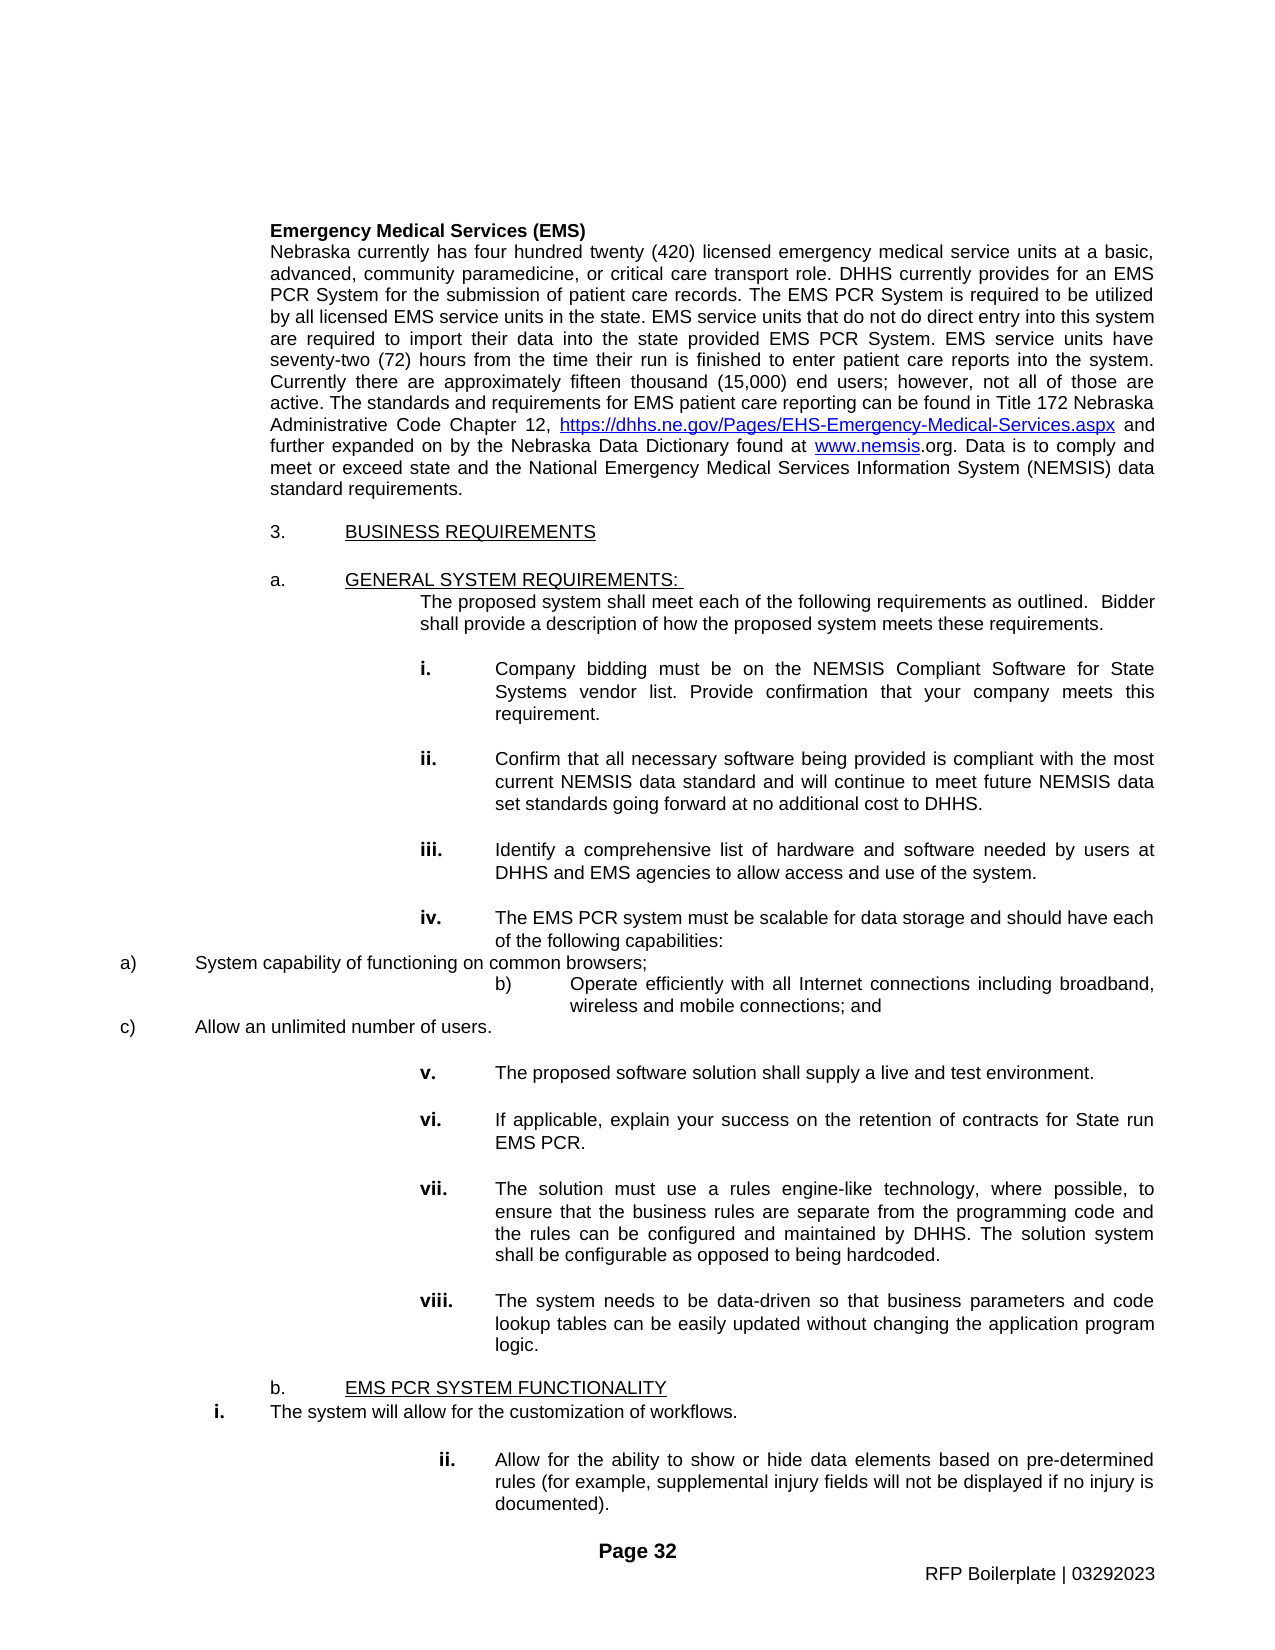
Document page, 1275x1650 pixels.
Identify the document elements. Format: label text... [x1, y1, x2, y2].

list Company bidding must be on the NEMSIS Compliant Software for State Systems vendor list. Provide confirmation that your company meets this requirement. [420, 656, 1155, 724]
list The EMS PCR system must be scalable for data storage and should have each of the following capabilities: [420, 904, 1155, 952]
list GENERAL SYSTEM REQUIREMENTS: [195, 569, 1155, 591]
text Emergency Medical Services (EMS) [270, 219, 1155, 241]
list System capability of functioning on common browsers; [120, 952, 1155, 973]
text The proposed system shall meet each of the following requirements as outlined. Bidder shall provide a description of how the proposed system meets these requirements. [420, 591, 1155, 634]
list The proposed software solution shall supply a live and test environment. [420, 1059, 1155, 1085]
text Nebraska currently has four hundred twenty (420) licensed emergency medical service units at a basic, advanced, community paramedicine, or critical care transport role. DHHS currently provides for an EMS PCR System for the submission of patient care records. The EMS PCR System is required to be utilized by all licensed EMS service units in the state. EMS service units that do not do direct entry into this system are required to import their data into the state provided EMS PCR System. EMS service units have seventy-two (72) hours from the time their run is finished to enter patient care reports into the system. Currently there are approximately fifteen thousand (15,000) end users; however, not all of those are active. The standards and requirements for EMS patient care reporting can be found in Title 172 Nebraska Administrative Code Chapter 12, https://dhhs.ne.gov/Pages/EHS-Emergency-Medical-Services.aspx and further expanded on by the Nebraska Data Dictionary found at www.nemsis.org. Data is to comply and meet or exceed state and the National Emergency Medical Services Information System (NEMSIS) data standard requirements. [270, 241, 1155, 500]
list Allow an unlimited number of users. [120, 1016, 1155, 1038]
list Operate efficiently with all Internet connections including broadband, wireless and mobile connections; and [495, 973, 1155, 1016]
list The system will allow for the customization of workflows. [195, 1399, 1155, 1424]
list The system needs to be data-driven so that business parameters and code lookup tables can be easily updated without changing the application program logic. [420, 1287, 1155, 1356]
list Allow for the ability to show or hide data elements based on pre-determined rules (for example, supplemental injury fields will not be displayed if no injury is documented). [439, 1446, 1155, 1514]
list BUSINESS REQUIREMENTS [270, 521, 1155, 543]
list EMS PCR SYSTEM FUNCTIONALITY [195, 1377, 1155, 1399]
list Confirm that all necessary software being provided is compliant with the most current NEMSIS data standard and will continue to meet future NEMSIS data set standards going forward at no additional cost to DHHS. [420, 746, 1155, 814]
list Identify a comprehensive list of hardware and software needed by users at DHHS and EMS agencies to allow access and use of the system. [420, 836, 1155, 883]
list If applicable, explain your success on the retention of contracts for State run EMS PCR. [420, 1107, 1155, 1154]
list The solution must use a rules engine-like technology, where possible, to ensure that the business rules are separate from the programming code and the rules can be configured and maintained by DHHS. The solution system shall be configurable as opposed to being hardcoded. [420, 1175, 1155, 1265]
